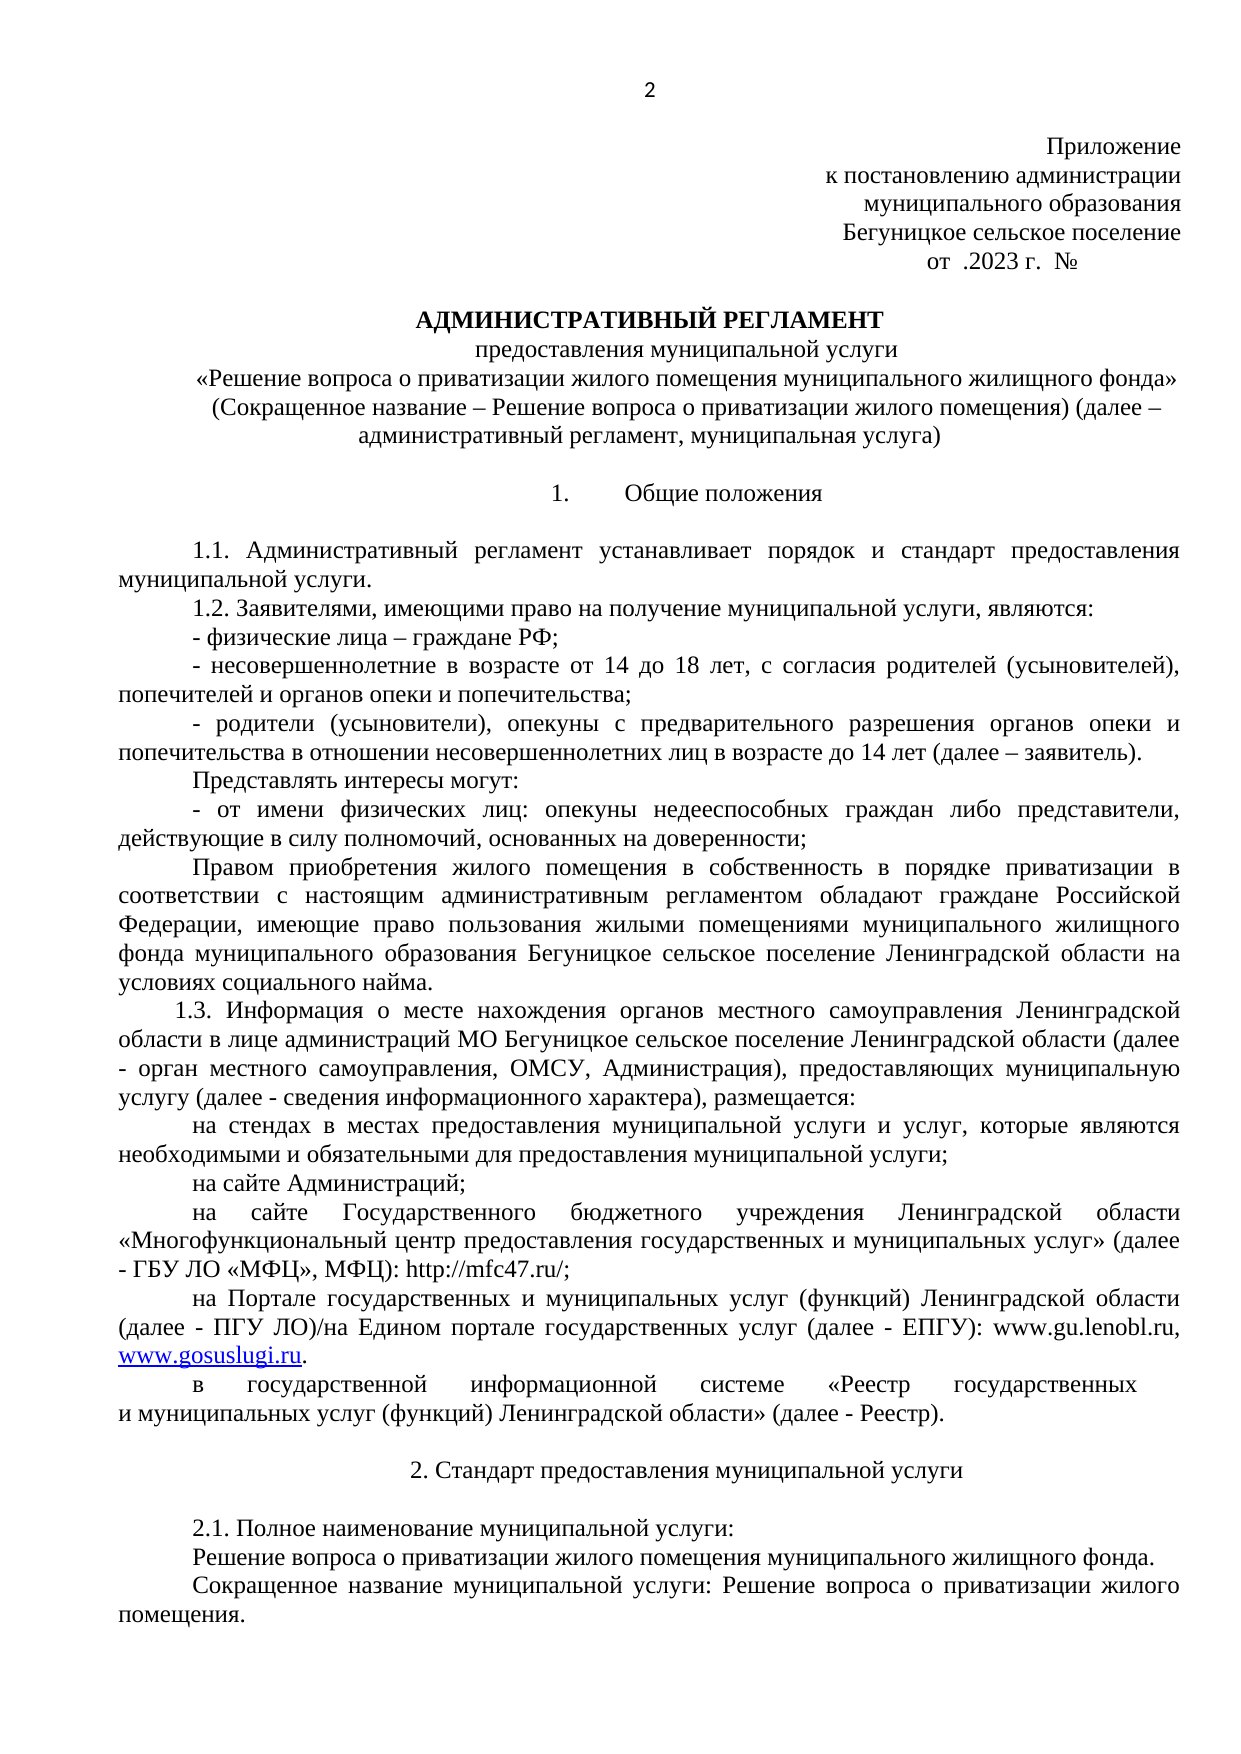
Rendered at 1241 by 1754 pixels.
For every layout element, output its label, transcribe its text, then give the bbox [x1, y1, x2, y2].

text 1.1. Административный регламент устанавливает порядок и стандарт предоставления муниципальной услуги. [118, 535, 1181, 593]
text - несовершеннолетние в возрасте от 14 до 18 лет, с согласия родителей (усыновителей), попечителей и органов опеки и попечительства; [118, 650, 1181, 708]
text на сайте Администраций; [118, 1168, 1181, 1197]
text на сайте Государственного бюджетного учреждения Ленинградской области «Многофункциональный центр предоставления государственных и муниципальных услуг» (далее - ГБУ ЛО «МФЦ», МФЦ): http://mfc47.ru/; [118, 1197, 1181, 1283]
text 2. Стандарт предоставления муниципальной услуги [118, 1455, 1181, 1484]
text на стендах в местах предоставления муниципальной услуги и услуг, которые являются необходимыми и обязательными для предоставления муниципальной услуги; [118, 1110, 1181, 1168]
text Решение вопроса о приватизации жилого помещения муниципального жилищного фонда. [118, 1542, 1181, 1570]
text Сокращенное название муниципальной услуги: Решение вопроса о приватизации жилого помещения. [118, 1570, 1181, 1628]
text от .2023 г. № [118, 246, 1181, 275]
text - физические лица – граждане РФ; [118, 622, 1181, 650]
text (Сокращенное название – Решение вопроса о приватизации жилого помещения) (далее – административный регламент, муниципальная услуга) [118, 392, 1181, 449]
text «Решение вопроса о приватизации жилого помещения муниципального жилищного фонда» [118, 363, 1181, 392]
text 1.3. Информация о месте нахождения органов местного самоуправления Ленинградской области в лице администраций МО Бегуницкое сельское поселение Ленинградской области (далее - орган местного самоуправления, ОМСУ, Администрация), предоставляющих муниципальную услугу (далее - сведения информационного характера), размещается: [118, 995, 1181, 1110]
list Общие положения [118, 478, 1181, 507]
text АДМИНИСТРАТИВНЫЙ РЕГЛАМЕНТ [118, 305, 1181, 334]
text предоставления муниципальной услуги [118, 334, 1181, 363]
text - родители (усыновители), опекуны с предварительного разрешения органов опеки и попечительства в отношении несовершеннолетних лиц в возрасте до 14 лет (далее – заявитель). [118, 708, 1181, 765]
text в государственной информационной системе «Реестр государственных и муниципальных услуг (функций) Ленинградской области» (далее - Реестр). [118, 1369, 1181, 1427]
text - от имени физических лиц: опекуны недееспособных граждан либо представители, действующие в силу полномочий, основанных на доверенности; [118, 794, 1181, 852]
text 1.2. Заявителями, имеющими право на получение муниципальной услуги, являются: [118, 593, 1181, 622]
text к постановлению администрации [118, 160, 1181, 188]
text муниципального образования [118, 188, 1181, 217]
text на Портале государственных и муниципальных услуг (функций) Ленинградской области (далее - ПГУ ЛО)/на Едином портале государственных услуг (далее - ЕПГУ): www.gu.lenobl.ru, www.gosuslugi.ru. [118, 1283, 1181, 1369]
text 2.1. Полное наименование муниципальной услуги: [118, 1513, 1181, 1542]
text Представлять интересы могут: [118, 765, 1181, 794]
text Правом приобретения жилого помещения в собственность в порядке приватизации в соответствии с настоящим административным регламентом обладают граждане Российской Федерации, имеющие право пользования жилыми помещениями муниципального жилищного фонда муниципального образования Бегуницкое сельское поселение Ленинградской области на условиях социального найма. [118, 852, 1181, 995]
text Бегуницкое сельское поселение [118, 217, 1181, 246]
text Приложение [118, 131, 1181, 160]
